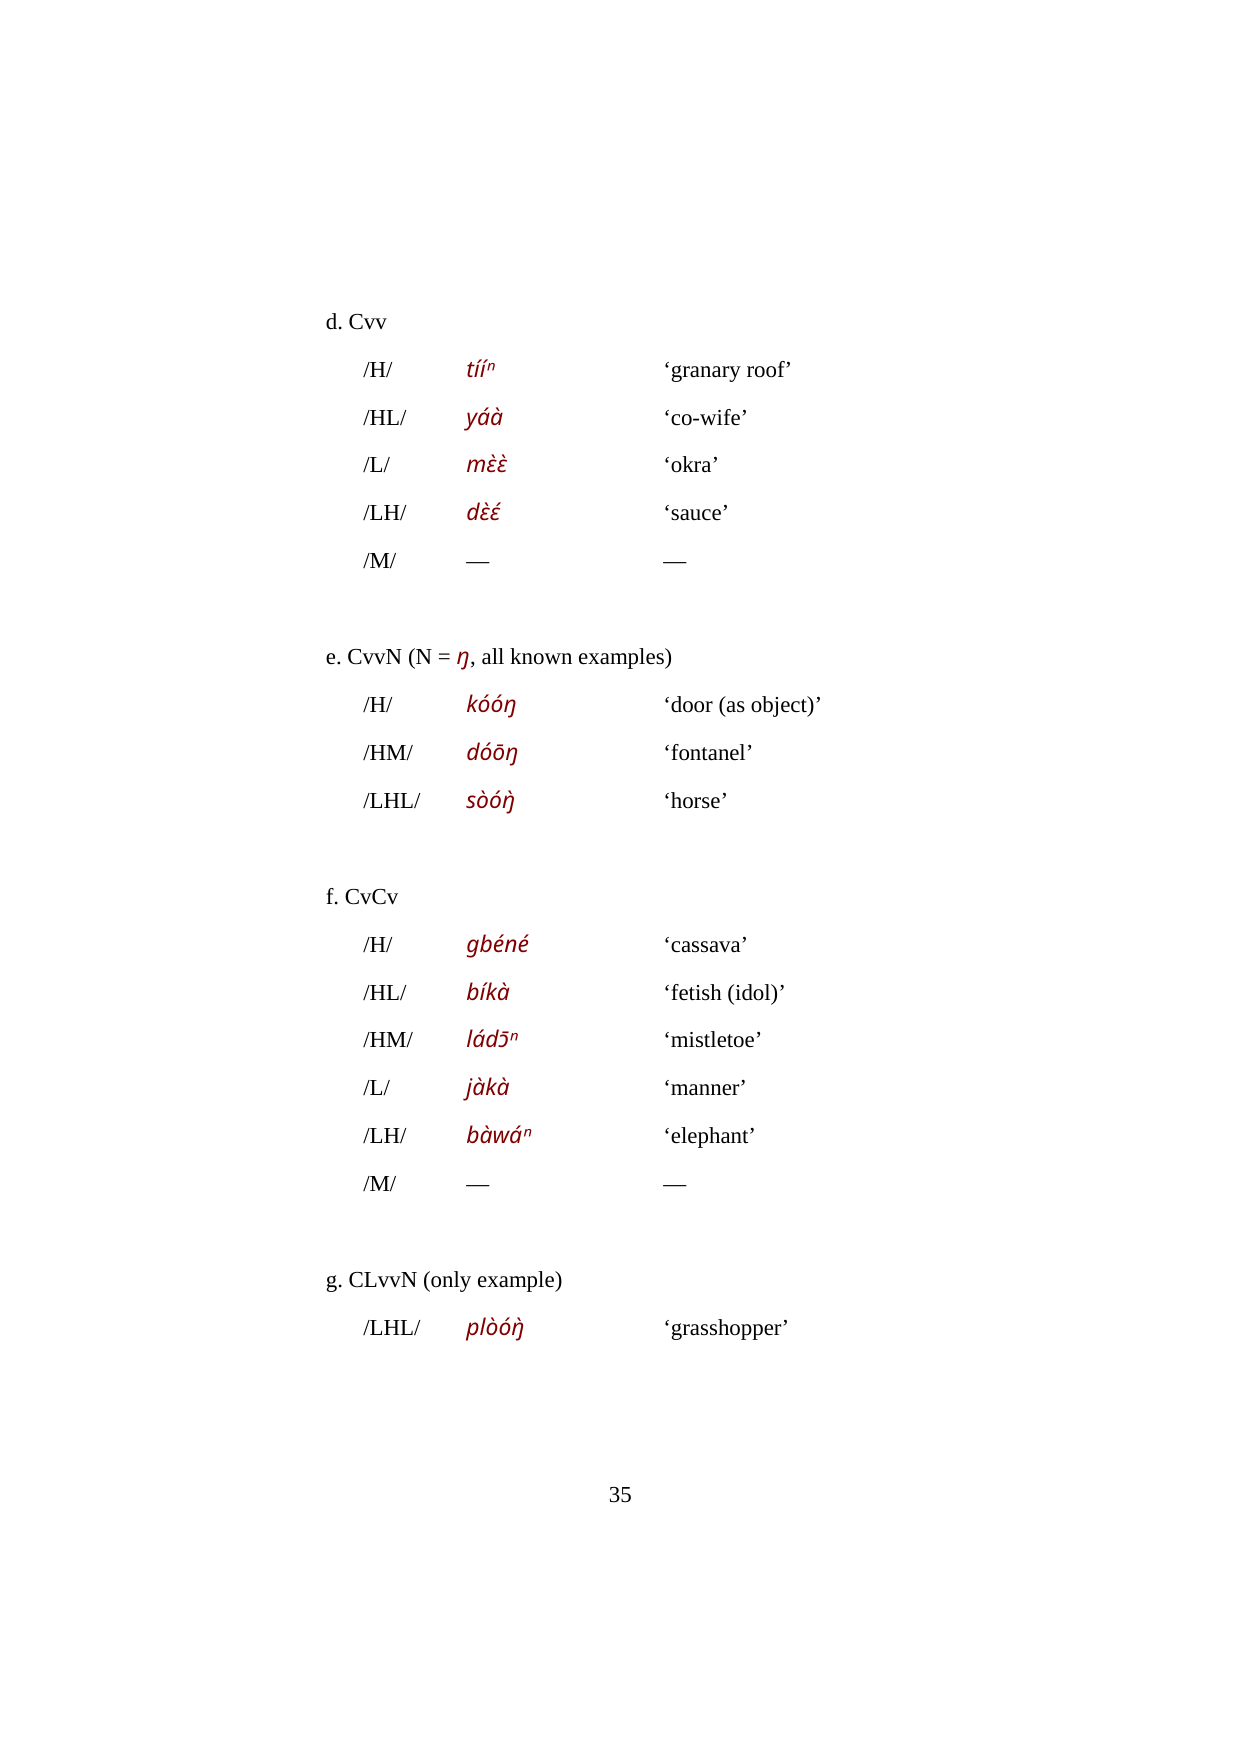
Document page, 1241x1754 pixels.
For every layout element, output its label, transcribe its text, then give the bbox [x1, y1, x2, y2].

text /H/ gbéné ‘cassava’ [251, 930, 990, 957]
text /H/ tííⁿ ‘granary roof’ [251, 355, 990, 382]
text /HL/ bíkà ‘fetish (idol)’ [251, 978, 990, 1005]
text /LHL/ sòóŋ̀ ‘horse’ [251, 787, 990, 814]
text /H/ kóóŋ ‘door (as object)’ [251, 691, 990, 718]
text /L/ jàkà ‘manner’ [251, 1074, 990, 1101]
text /M/ — — [251, 1170, 990, 1197]
text /LH/ bàwáⁿ ‘elephant’ [251, 1122, 990, 1149]
text /M/ — — [251, 547, 990, 574]
text /HM/ ládɔ̄ⁿ ‘mistletoe’ [251, 1026, 990, 1053]
text e. CvvN (N = ŋ, all known examples) [251, 643, 990, 670]
text f. CvCv [251, 882, 990, 909]
text /L/ mɛ̀ɛ̀ ‘okra’ [251, 451, 990, 478]
text /HL/ yáà ‘co-wife’ [251, 403, 990, 430]
text /LHL/ plòóŋ̀ ‘grasshopper’ [251, 1314, 990, 1341]
text d. Cvv [251, 307, 990, 334]
text g. CLvvN (only example) [251, 1266, 990, 1293]
text /LH/ dɛ̀ɛ́ ‘sauce’ [251, 499, 990, 526]
text /HM/ dóōŋ ‘fontanel’ [251, 739, 990, 766]
